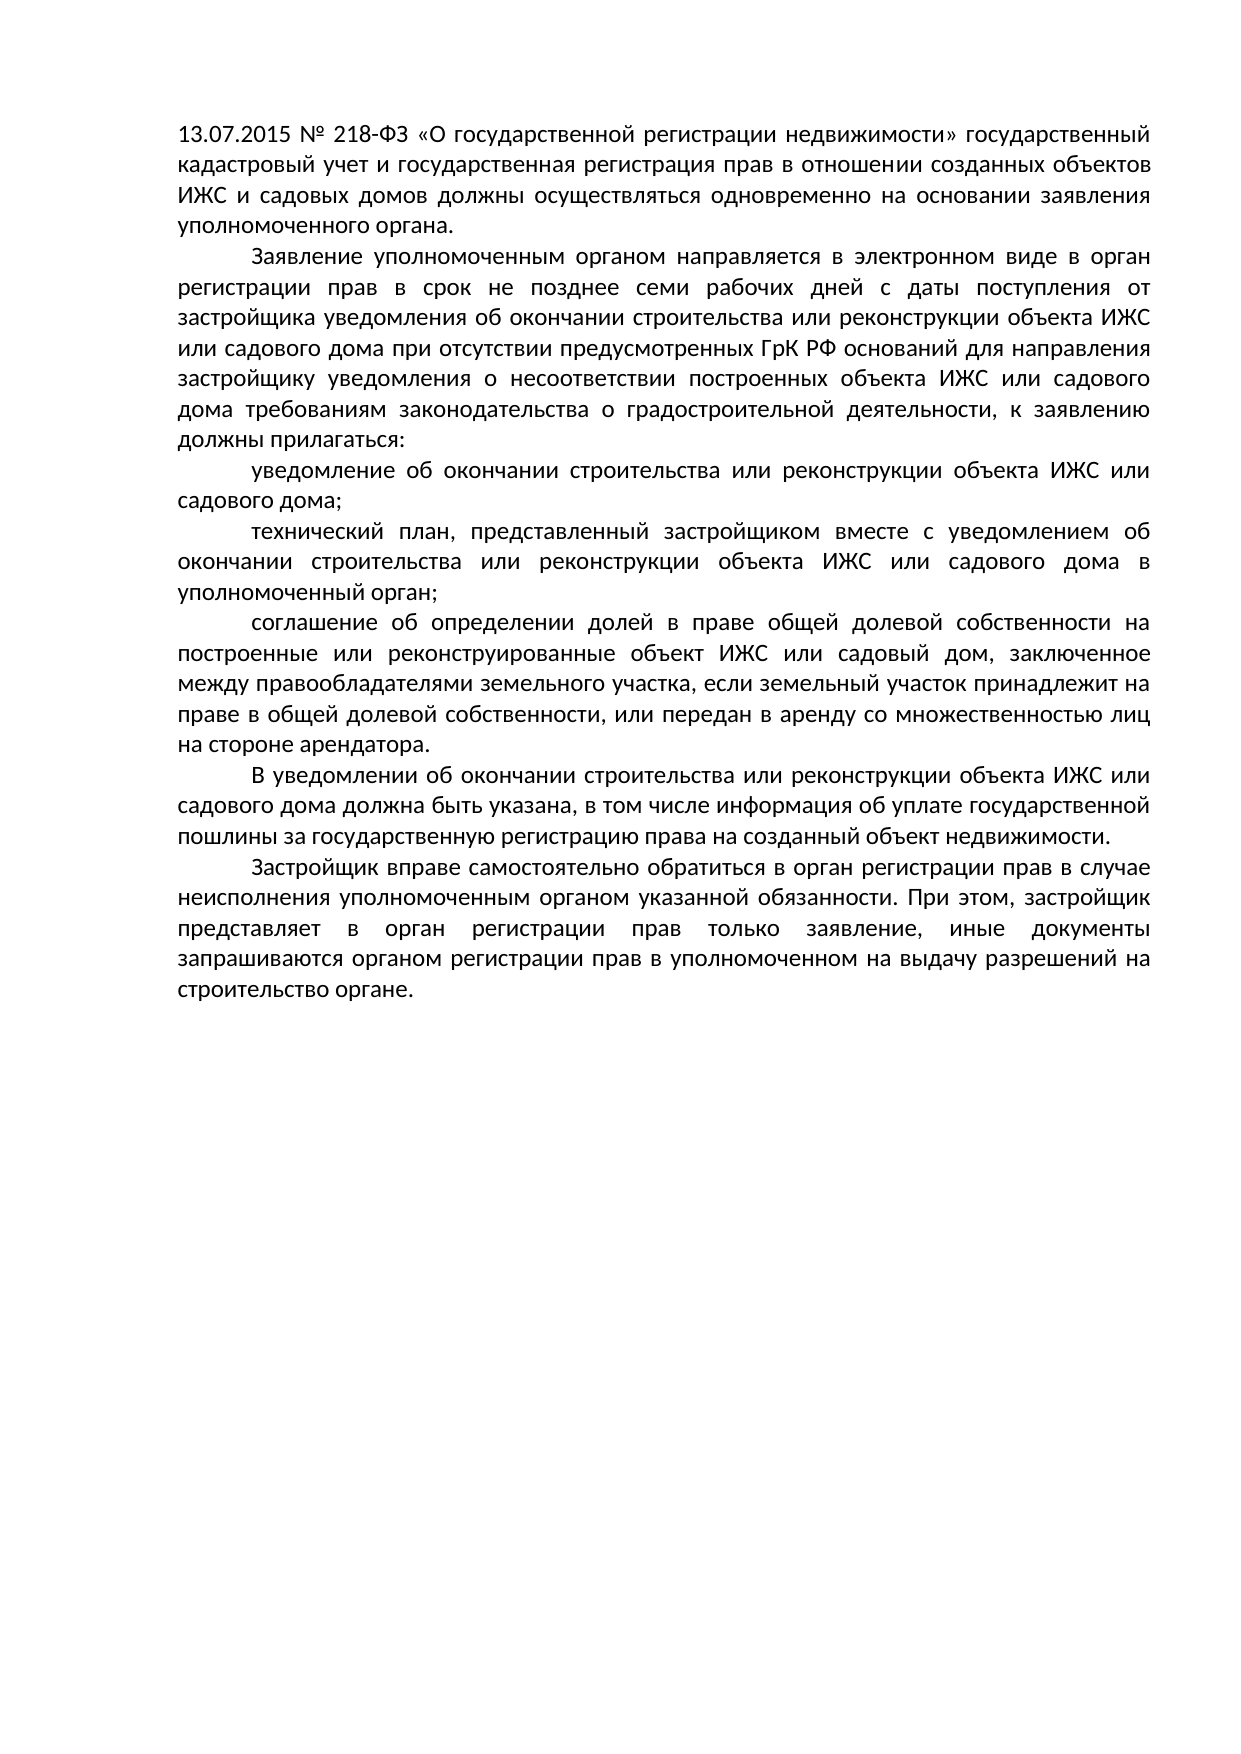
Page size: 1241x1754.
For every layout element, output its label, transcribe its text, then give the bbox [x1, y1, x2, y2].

text Заявление уполномоченным органом направляется в электронном виде в орган регистрации прав в срок не позднее семи рабочих дней с даты поступления от застройщика уведомления об окончании строительства или реконструкции объекта ИЖС или садового дома при отсутствии предусмотренных ГрК РФ оснований для направления застройщику уведомления о несоответствии построенных объекта ИЖС или садового дома требованиям законодательства о градостроительной деятельности, к заявлению должны прилагаться: [177, 240, 1152, 454]
text уведомление об окончании строительства или реконструкции объекта ИЖС или садового дома; [177, 454, 1152, 515]
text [177, 118, 1152, 240]
text соглашение об определении долей в праве общей долевой собственности на построенные или реконструированные объект ИЖС или садовый дом, заключенное между правообладателями земельного участка, если земельный участок принадлежит на праве в общей долевой собственности, или передан в аренду со множественностью лиц на стороне арендатора. [177, 606, 1152, 759]
text технический план, представленный застройщиком вместе с уведомлением об окончании строительства или реконструкции объекта ИЖС или садового дома в уполномоченный орган; [177, 515, 1152, 606]
text Застройщик вправе самостоятельно обратиться в орган регистрации прав в случае неисполнения уполномоченным органом указанной обязанности. При этом, застройщик представляет в орган регистрации прав только заявление, иные документы запрашиваются органом регистрации прав в уполномоченном на выдачу разрешений на строительство органе. [177, 851, 1152, 1003]
text В уведомлении об окончании строительства или реконструкции объекта ИЖС или садового дома должна быть указана, в том числе информация об уплате государственной пошлины за государственную регистрацию права на созданный объект недвижимости. [177, 759, 1152, 851]
